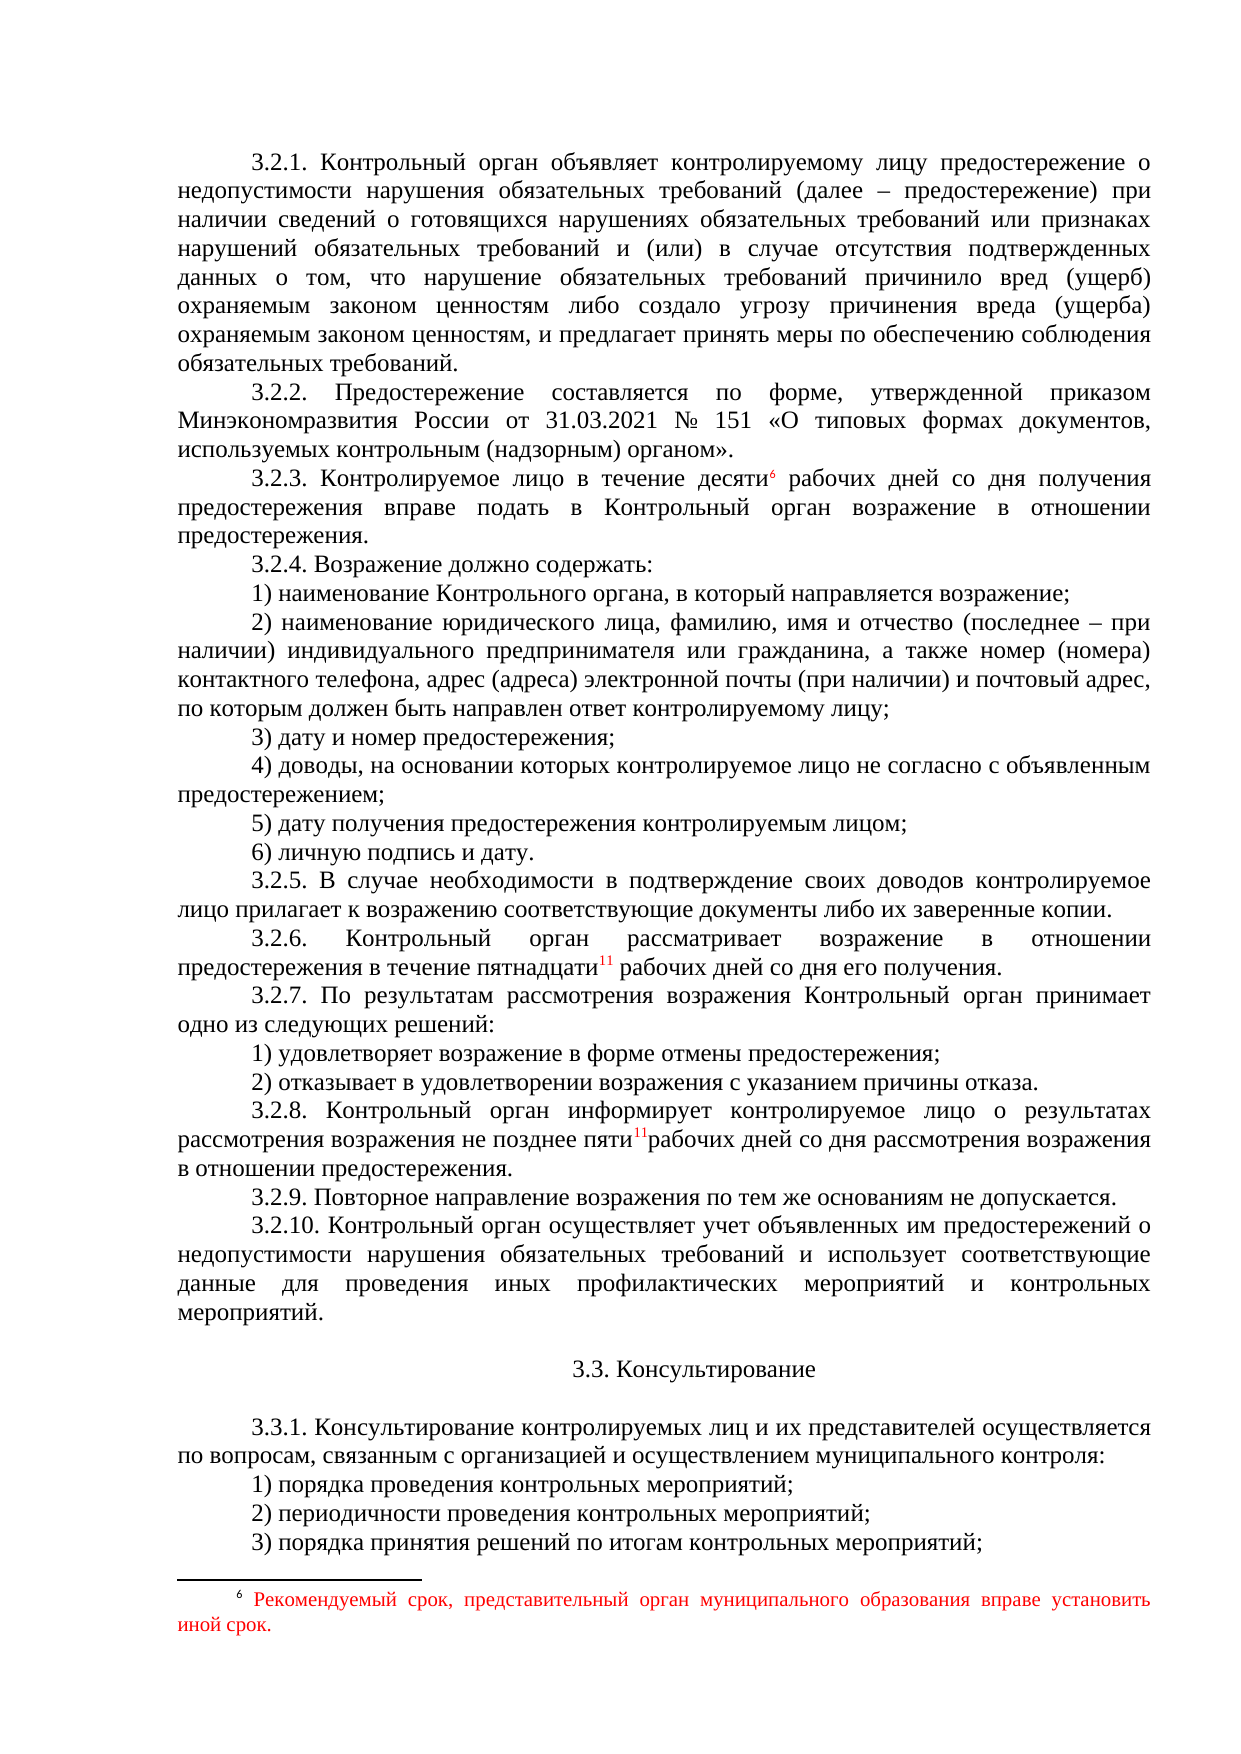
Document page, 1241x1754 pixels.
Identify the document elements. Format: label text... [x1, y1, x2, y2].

text 3.3.1. Консультирование контролируемых лиц и их представителей осуществляется по вопросам, связанным с организацией и осуществлением муниципального контроля: [177, 1412, 1152, 1469]
text 6) личную подпись и дату. [177, 837, 1152, 866]
text 3.2.10. Контрольный орган осуществляет учет объявленных им предостережений о недопустимости нарушения обязательных требований и использует соответствующие данные для проведения иных профилактических мероприятий и контрольных мероприятий. [177, 1211, 1152, 1326]
text 3.2.3. Контролируемое лицо в течение десяти рабочих дней со дня получения предостережения вправе подать в Контрольный орган возражение в отношении предостережения. [177, 463, 1152, 549]
text 3.2.6. Контрольный орган рассматривает возражение в отношении предостережения в течение пятнадцати11 рабочих дней со дня его получения. [177, 923, 1152, 981]
text 3) порядка принятия решений по итогам контрольных мероприятий; [251, 1527, 1152, 1556]
text 2) наименование юридического лица, фамилию, имя и отчество (последнее – при наличии) индивидуального предпринимателя или гражданина, а также номер (номера) контактного телефона, адрес (адреса) электронной почты (при наличии) и почтовый адрес, по которым должен быть направлен ответ контролируемому лицу; [177, 607, 1152, 722]
text 1) наименование Контрольного органа, в который направляется возражение; [177, 578, 1152, 607]
text 5) дату получения предостережения контролируемым лицом; [177, 808, 1152, 837]
list 3.2.1. Контрольный орган объявляет контролируемому лицу предостережение о недопустимости нарушения обязательных требований (далее – предостережение) при наличии сведений о готовящихся нарушениях обязательных требований или признаках нарушений обязательных требований и (или) в случае отсутствия подтвержденных данных о том, что нарушение обязательных требований причинило вред (ущерб) охраняемым законом ценностям либо создало угрозу причинения вреда (ущерба) охраняемым законом ценностям, и предлагает принять меры по обеспечению соблюдения обязательных требований. [177, 147, 1152, 377]
text 4) доводы, на основании которых контролируемое лицо не согласно с объявленным предостережением; [177, 751, 1152, 808]
text 2) периодичности проведения контрольных мероприятий; [251, 1498, 1152, 1527]
text 1) удовлетворяет возражение в форме отмены предостережения; [177, 1038, 1152, 1067]
text 3) дату и номер предостережения; [177, 722, 1152, 751]
text 1) порядка проведения контрольных мероприятий; [251, 1469, 1152, 1498]
text 3.2.4. Возражение должно содержать: [177, 549, 1152, 578]
text 3.2.7. По результатам рассмотрения возражения Контрольный орган принимает одно из следующих решений: [177, 981, 1152, 1038]
text 2) отказывает в удовлетворении возражения с указанием причины отказа. [177, 1067, 1152, 1096]
text 3.3. Консультирование [177, 1354, 1152, 1383]
text 3.2.9. Повторное направление возражения по тем же основаниям не допускается. [177, 1182, 1152, 1211]
list 3.2.2. Предостережение составляется по форме, утвержденной приказом Минэкономразвития России от 31.03.2021 № 151 «О типовых формах документов, используемых контрольным (надзорным) органом». [177, 377, 1152, 463]
text 3.2.8. Контрольный орган информирует контролируемое лицо о результатах рассмотрения возражения не позднее пяти11рабочих дней со дня рассмотрения возражения в отношении предостережения. [177, 1096, 1152, 1182]
text 3.2.5. В случае необходимости в подтверждение своих доводов контролируемое лицо прилагает к возражению соответствующие документы либо их заверенные копии. [177, 866, 1152, 923]
